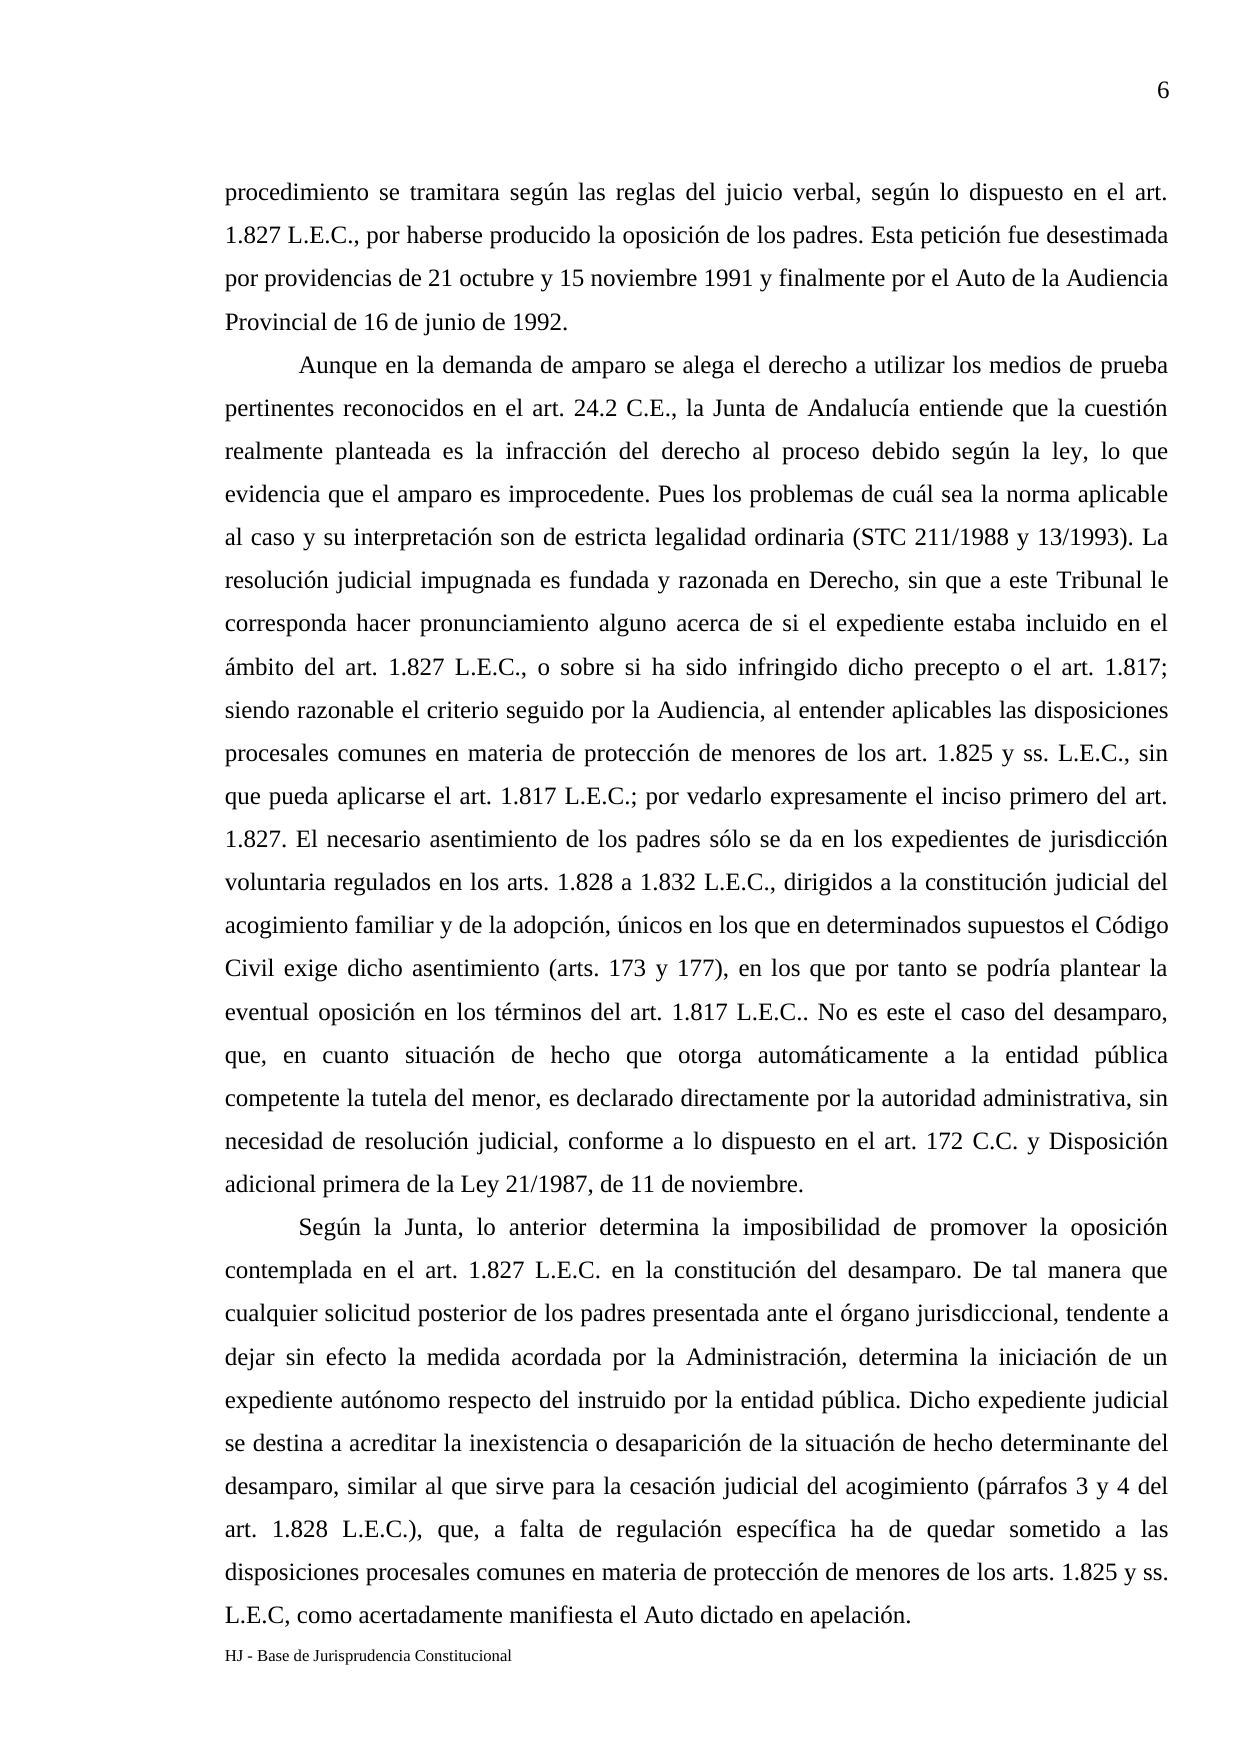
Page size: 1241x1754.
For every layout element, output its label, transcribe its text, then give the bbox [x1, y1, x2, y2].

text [224, 177, 1169, 335]
text Aunque en la demanda de amparo se alega el derecho a utilizar los medios de prueba pertinentes reconocidos en el art. 24.2 C.E., la Junta de Andalucía entiende que la cuestión realmente planteada es la infracción del derecho al proceso debido según la ley, lo que evidencia que el amparo es improcedente. Pues los problemas de cuál sea la norma aplicable al caso y su interpretación son de estricta legalidad ordinaria (STC 211/1988 y 13/1993). La resolución judicial impugnada es fundada y razonada en Derecho, sin que a este Tribunal le corresponda hacer pronunciamiento alguno acerca de si el expediente estaba incluido en el ámbito del art. 1.827 L.E.C., o sobre si ha sido infringido dicho precepto o el art. 1.817; siendo razonable el criterio seguido por la Audiencia, al entender aplicables las disposiciones procesales comunes en materia de protección de menores de los art. 1.825 y ss. L.E.C., sin que pueda aplicarse el art. 1.817 L.E.C.; por vedarlo expresamente el inciso primero del art. 1.827. El necesario asentimiento de los padres sólo se da en los expedientes de jurisdicción voluntaria regulados en los arts. 1.828 a 1.832 L.E.C., dirigidos a la constitución judicial del acogimiento familiar y de la adopción, únicos en los que en determinados supuestos el Código Civil exige dicho asentimiento (arts. 173 y 177), en los que por tanto se podría plantear la eventual oposición en los términos del art. 1.817 L.E.C.. No es este el caso del desamparo, que, en cuanto situación de hecho que otorga automáticamente a la entidad pública competente la tutela del menor, es declarado directamente por la autoridad administrativa, sin necesidad de resolución judicial, conforme a lo dispuesto en el art. 172 C.C. y Disposición adicional primera de la Ley 21/1987, de 11 de noviembre. [224, 350, 1169, 1198]
text Según la Junta, lo anterior determina la imposibilidad de promover la oposición contemplada en el art. 1.827 L.E.C. en la constitución del desamparo. De tal manera que cualquier solicitud posterior de los padres presentada ante el órgano jurisdiccional, tendente a dejar sin efecto la medida acordada por la Administración, determina la iniciación de un expediente autónomo respecto del instruido por la entidad pública. Dicho expediente judicial se destina a acreditar la inexistencia o desaparición de la situación de hecho determinante del desamparo, similar al que sirve para la cesación judicial del acogimiento (párrafos 3 y 4 del art. 1.828 L.E.C.), que, a falta de regulación específica ha de quedar sometido a las disposiciones procesales comunes en materia de protección de menores de los arts. 1.825 y ss. L.E.C, como acertadamente manifiesta el Auto dictado en apelación. [224, 1212, 1169, 1629]
